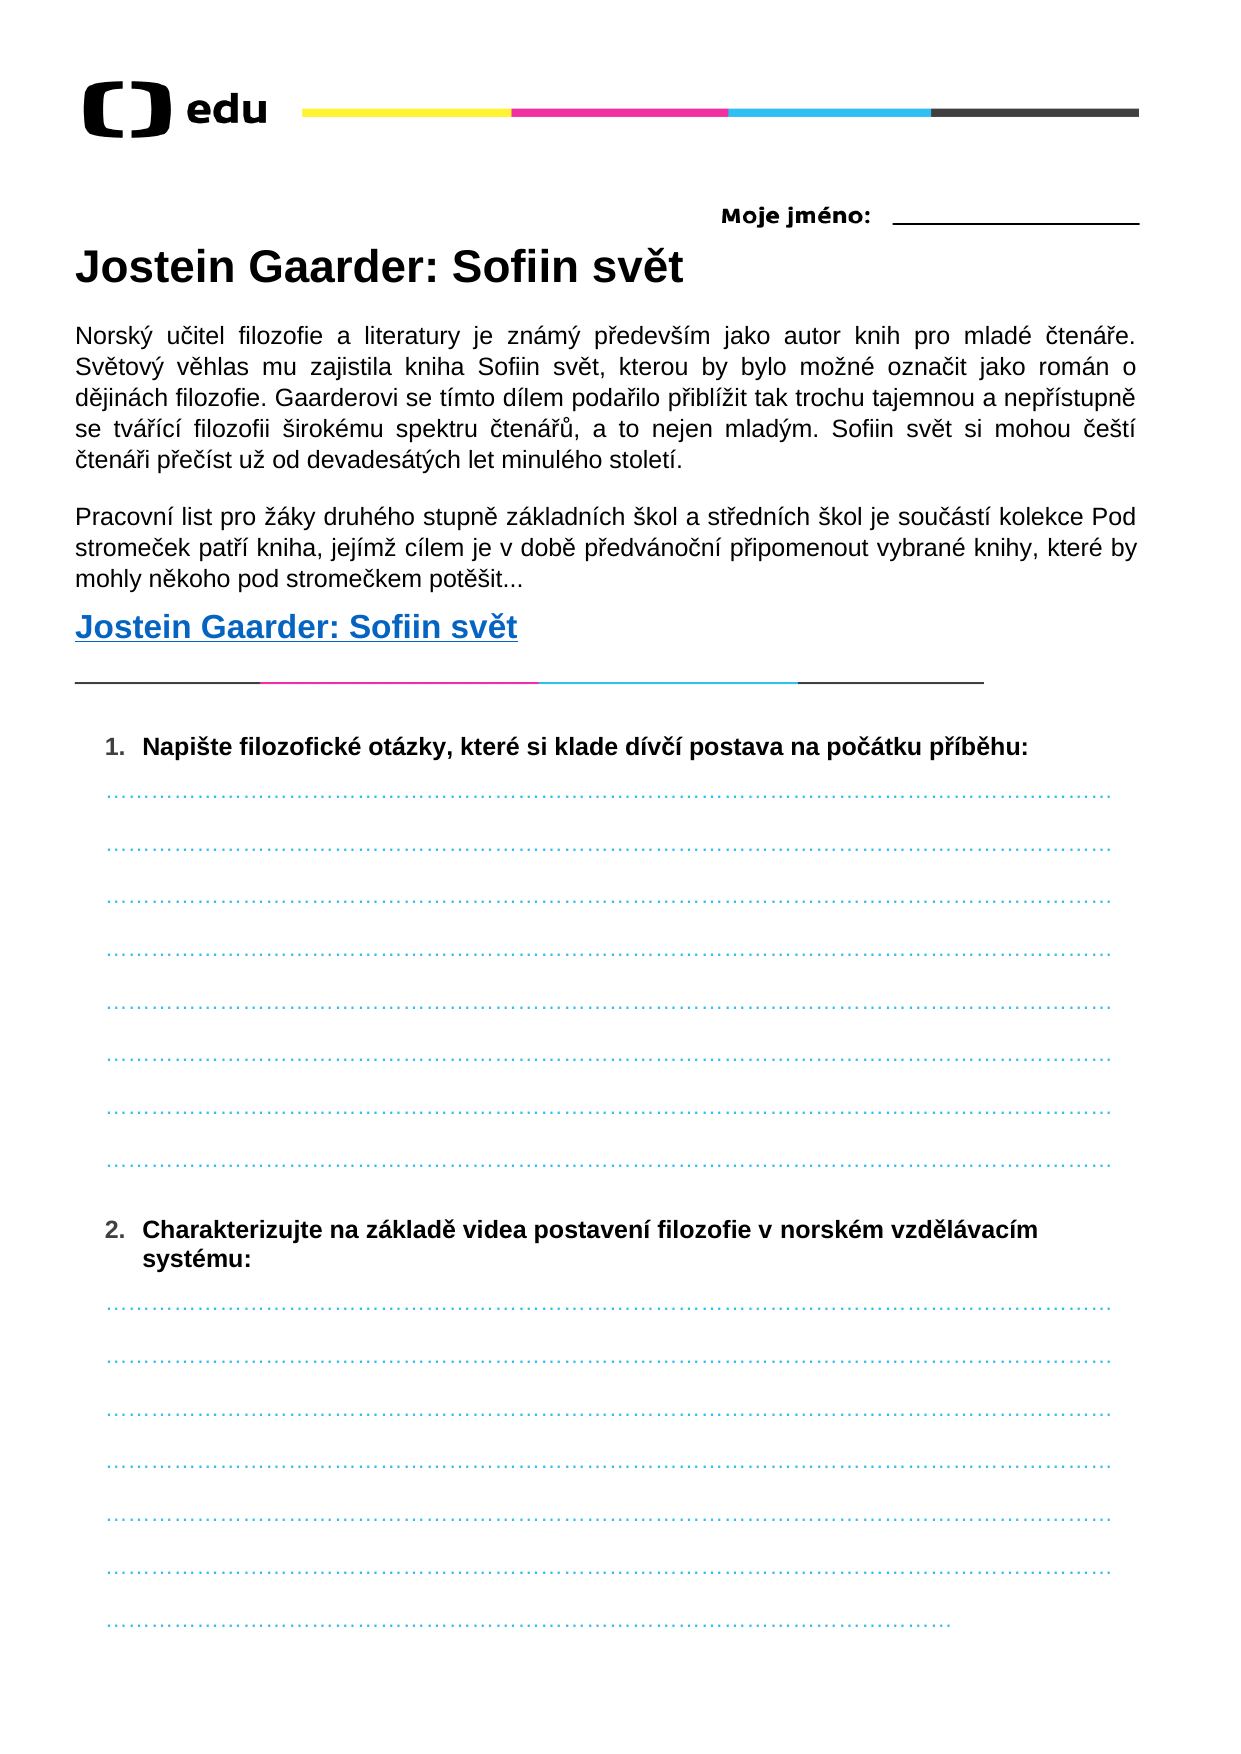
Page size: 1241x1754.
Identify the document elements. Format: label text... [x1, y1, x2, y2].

text _________________________________________________ [75, 648, 1138, 687]
list Napište filozofické otázky, které si klade dívčí postava na počátku příběhu: [104, 731, 1110, 760]
text ………………………………………………………………………………………………………………………………………………………………………………………………………………………………………………………………………………………………………………………………………………………………………………………………………………………………………………………………………………………………………………………………………………………………………………………………………………………………………………………………………………………………………………………………………………………………………………………………………………………………………………………………………………………………………………………………………………………………………… [104, 777, 1125, 1172]
text ………………………………………………………………………………………………………………………………………………………………………………………………………………………………………………………………………………………………………………………………………………………………………………………………………………………………………………………………………………………………………………………………………………………………………………………………………………………………………………………………………………………………………………………………………………………………………………………………………………………………… [104, 1289, 1125, 1632]
list Charakterizujte na základě videa postavení filozofie v norském vzdělávacím systému: [104, 1215, 1110, 1273]
text Jostein Gaarder: Sofiin svět [75, 607, 1051, 646]
picture [75, 73, 1150, 240]
list Norský učitel filozofie a literatury je známý především jako autor knih pro mladé čtenáře. Světový věhlas mu zajistila kniha Sofiin svět, kterou by bylo možné označit jako román o dějinách filozofie. Gaarderovi se tímto dílem podařilo přiblížit tak trochu tajemnou a nepřístupně se tvářící filozofii širokému spektru čtenářů, a to nejen mladým. Sofiin svět si mohou čeští čtenáři přečíst už od devadesátých let minulého století. [75, 321, 1138, 474]
list Pracovní list pro žáky druhého stupně základních škol a středních škol je součástí kolekce Pod stromeček patří kniha, jejímž cílem je v době předvánoční připomenout vybrané knihy, které by mohly někoho pod stromečkem potěšit... [75, 501, 1138, 592]
list Jostein Gaarder: Sofiin svět [75, 239, 1152, 292]
